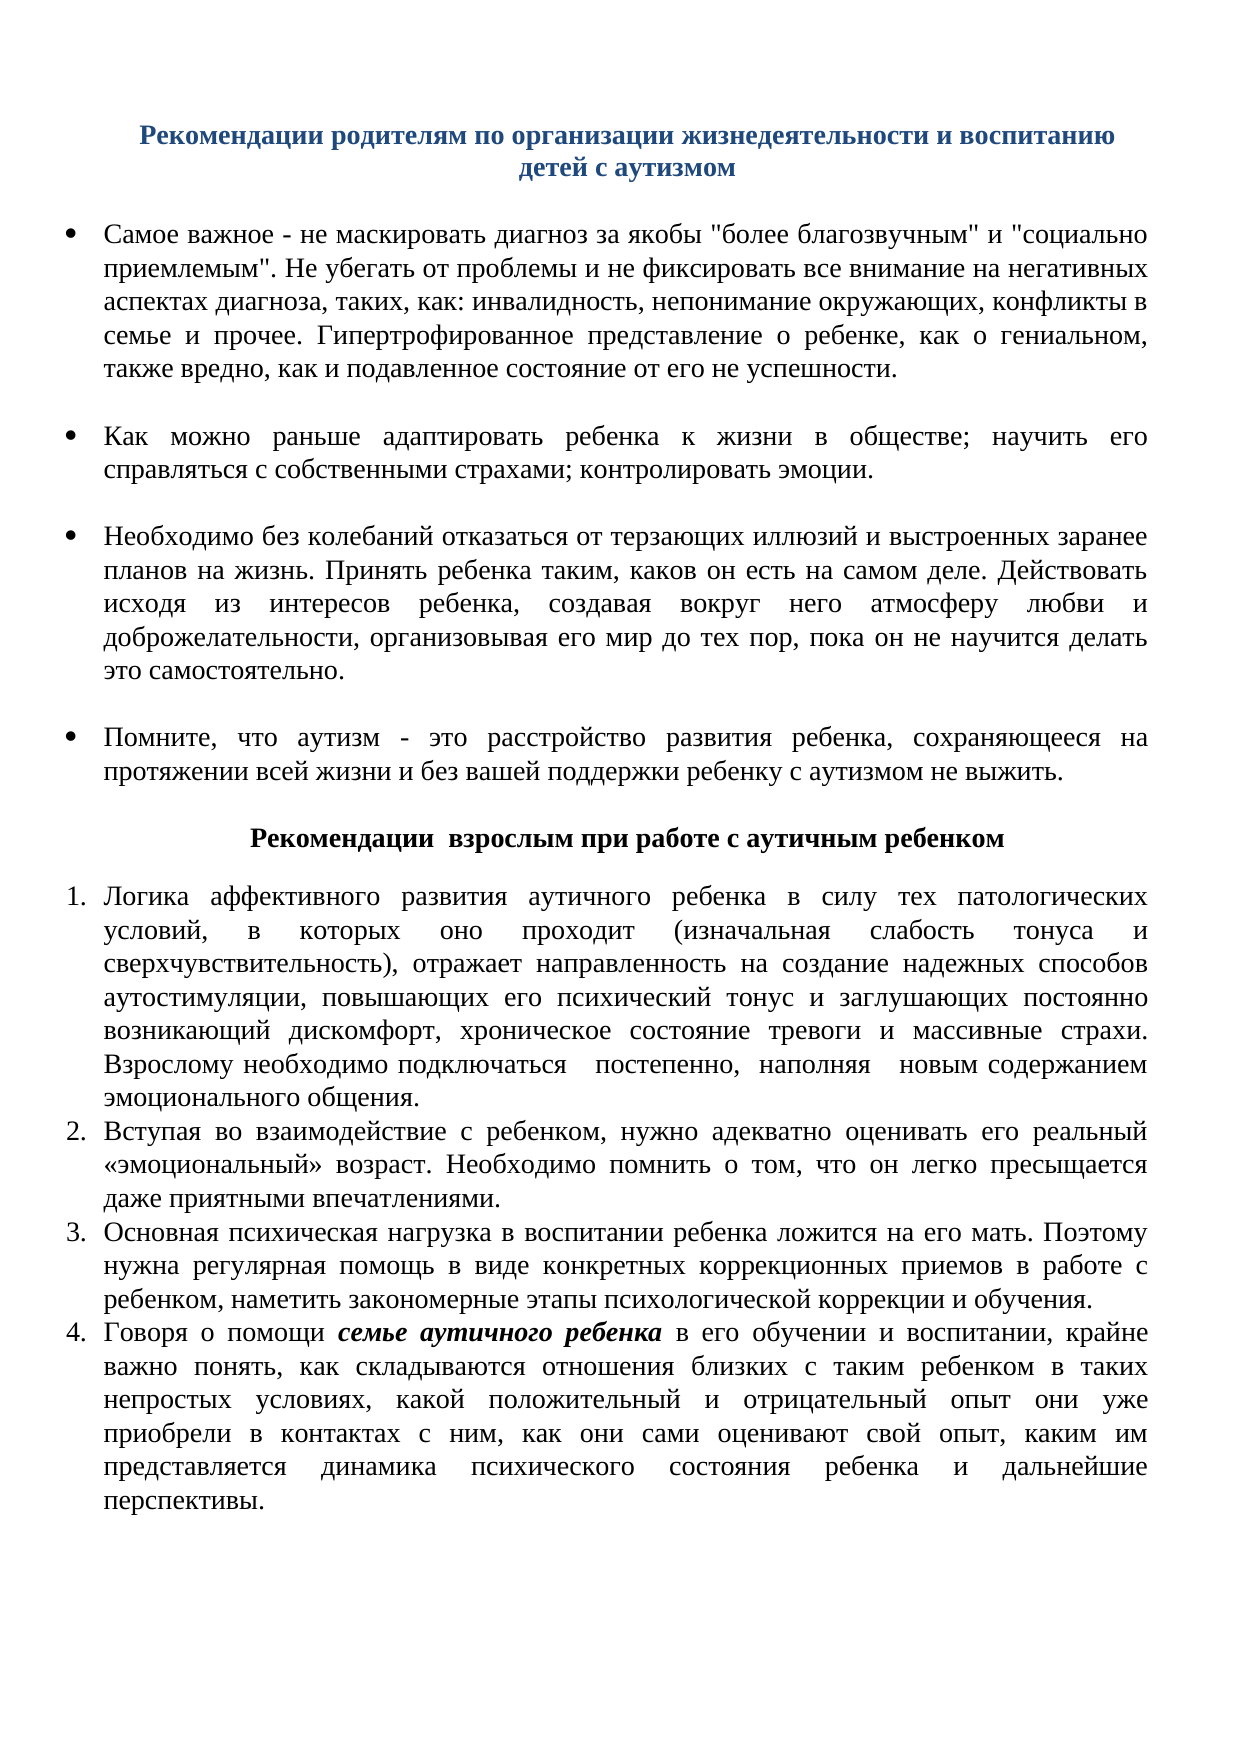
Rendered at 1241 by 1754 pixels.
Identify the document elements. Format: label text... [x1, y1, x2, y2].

list Необходимо без колебаний отказаться от терзающих иллюзий и выстроенных заранее планов на жизнь. Принять ребенка таким, каков он есть на самом деле. Действовать исходя из интересов ребенка, создавая вокруг него атмосферу любви и доброжелательности, организовывая его мир до тех пор, пока он не научится делать это самостоятельно. [66, 519, 1149, 687]
list Основная психическая нагрузка в воспитании ребенка ложится на его мать. Поэтому нужна регулярная помощь в виде конкретных коррекционных приемов в работе с ребенком, наметить закономерные этапы психологической коррекции и обучения. [66, 1214, 1149, 1315]
list Логика аффективного развития аутичного ребенка в силу тех патологических условий, в которых оно проходит (изначальная слабость тонуса и сверхчувствительность), отражает направленность на создание надежных способов аутостимуляции, повышающих его психический тонус и заглушающих постоянно возникающий дискомфорт, хроническое состояние тревоги и массивные страхи. Взрослому необходимо подключаться постепенно, наполняя новым содержанием эмоционального общения. [66, 879, 1149, 1113]
list Помните, что аутизм - это расстройство развития ребенка, сохраняющееся на протяжении всей жизни и без вашей поддержки ребенку с аутизмом не выжить. [66, 720, 1149, 787]
text Рекомендации родителям по организации жизнедеятельности и воспитанию [103, 118, 1152, 151]
list Вступая во взаимодействие с ребенком, нужно адекватно оценивать его реальный «эмоциональный» возраст. Необходимо помнить о том, что он легко пресыщается даже приятными впечатлениями. [66, 1113, 1149, 1214]
text детей с аутизмом [103, 151, 1152, 183]
list Говоря о помощи семье аутичного ребенка в его обучении и воспитании, крайне важно понять, как складываются отношения близких с таким ребенком в таких непростых условиях, какой положительный и отрицательный опыт они уже приобрели в контактах с ним, как они сами оценивают свой опыт, каким им представляется динамика психического состояния ребенка и дальнейшие перспективы. [66, 1315, 1149, 1516]
list Самое важное - не маскировать диагноз за якобы "более благозвучным" и "социально приемлемым". Не убегать от проблемы и не фиксировать все внимание на негативных аспектах диагноза, таких, как: инвалидность, непонимание окружающих, конфликты в семье и прочее. Гипертрофированное представление о ребенке, как о гениальном, также вредно, как и подавленное состояние от его не успешности. [66, 217, 1149, 385]
text Рекомендации взрослым при работе с аутичным ребенком [103, 821, 1152, 853]
list Как можно раньше адаптировать ребенка к жизни в обществе; научить его справляться с собственными страхами; контролировать эмоции. [66, 418, 1149, 485]
